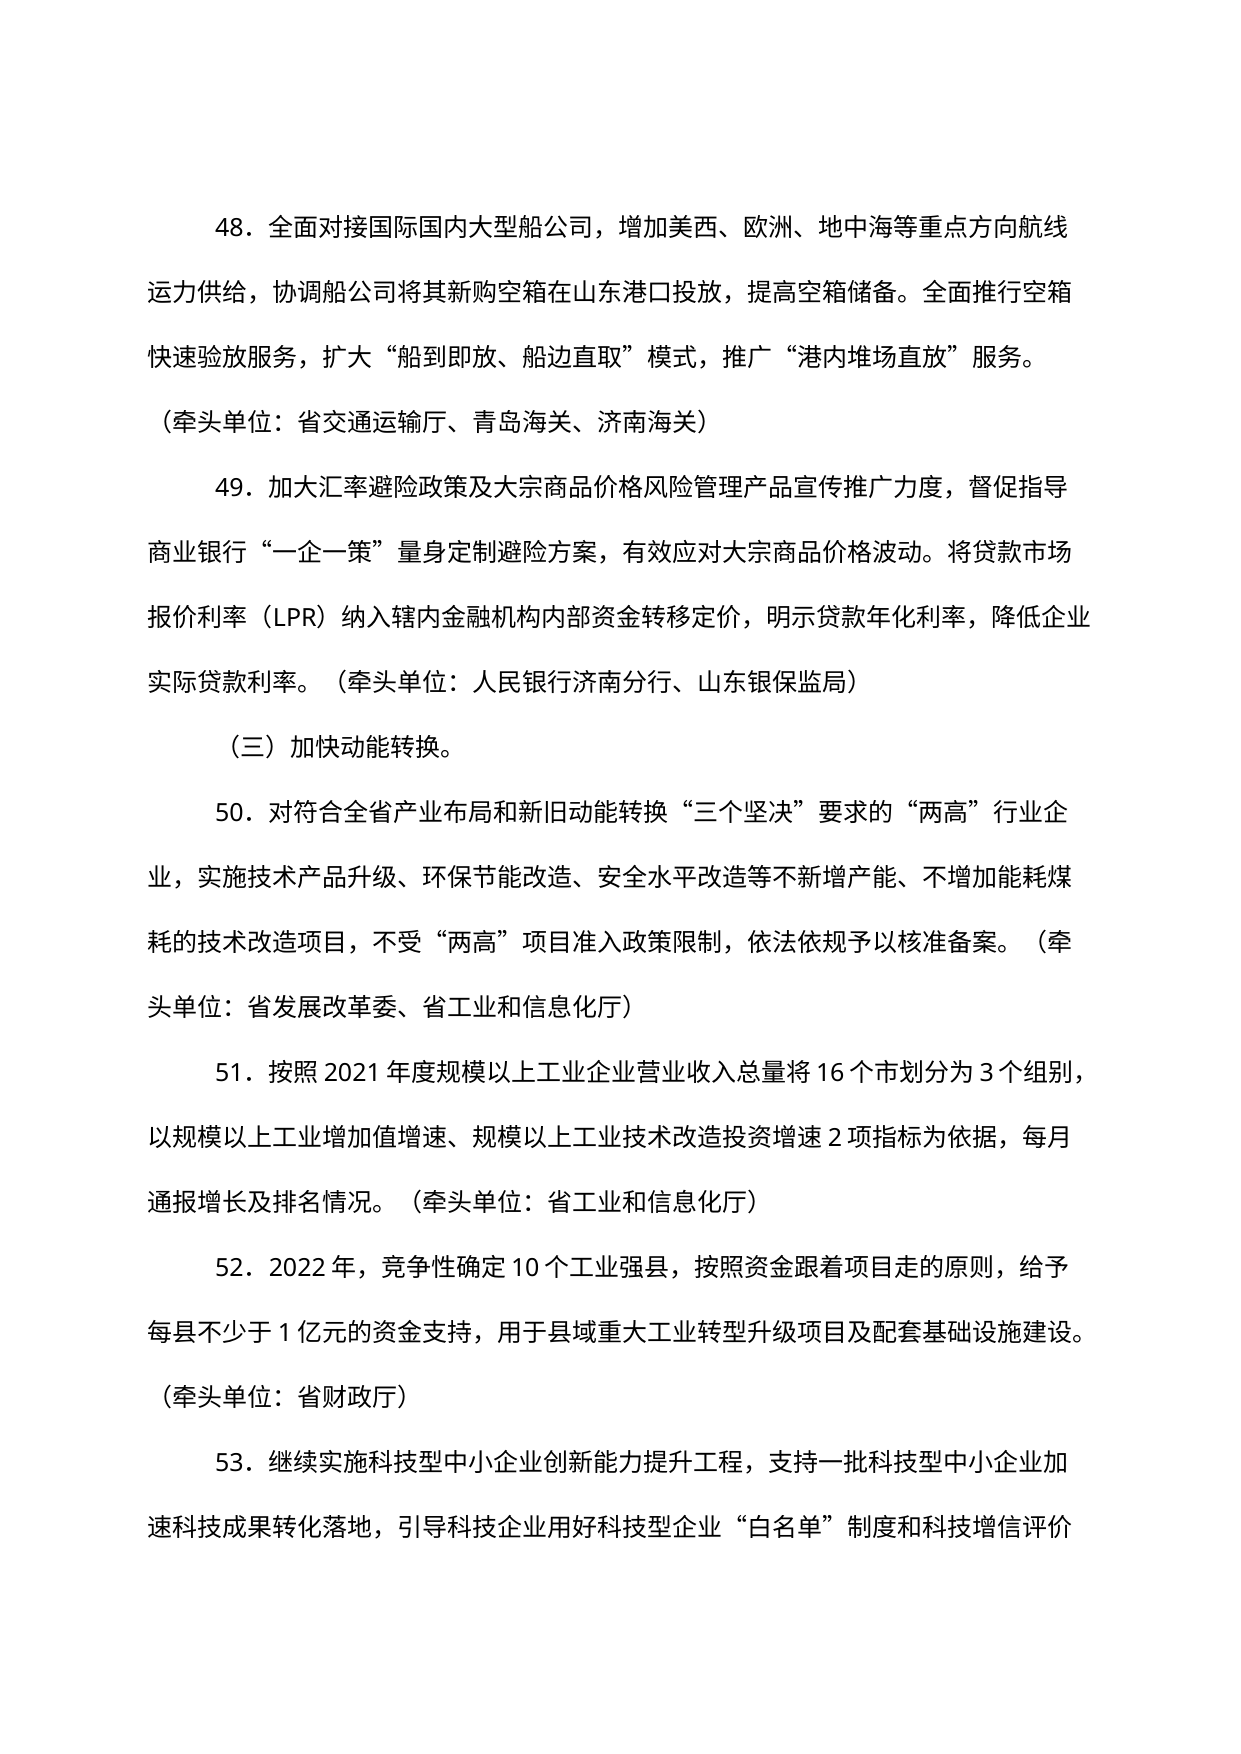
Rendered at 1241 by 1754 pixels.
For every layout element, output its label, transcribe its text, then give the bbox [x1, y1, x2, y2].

text 49．加大汇率避险政策及大宗商品价格风险管理产品宣传推广力度，督促指导商业银行“一企一策”量身定制避险方案，有效应对大宗商品价格波动。将贷款市场报价利率（LPR）纳入辖内金融机构内部资金转移定价，明示贷款年化利率，降低企业实际贷款利率。（牵头单位：人民银行济南分行、山东银保监局） [148, 453, 1092, 713]
text （三）加快动能转换。 [148, 713, 1092, 778]
text 50．对符合全省产业布局和新旧动能转换“三个坚决”要求的“两高”行业企业，实施技术产品升级、环保节能改造、安全水平改造等不新增产能、不增加能耗煤耗的技术改造项目，不受“两高”项目准入政策限制，依法依规予以核准备案。（牵头单位：省发展改革委、省工业和信息化厅） [148, 778, 1092, 1038]
text 52．2022年，竞争性确定10个工业强县，按照资金跟着项目走的原则，给予每县不少于1亿元的资金支持，用于县域重大工业转型升级项目及配套基础设施建设。（牵头单位：省财政厅） [148, 1233, 1092, 1428]
text 48．全面对接国际国内大型船公司，增加美西、欧洲、地中海等重点方向航线运力供给，协调船公司将其新购空箱在山东港口投放，提高空箱储备。全面推行空箱快速验放服务，扩大“船到即放、船边直取”模式，推广“港内堆场直放”服务。（牵头单位：省交通运输厅、青岛海关、济南海关） [148, 193, 1092, 453]
text 51．按照2021年度规模以上工业企业营业收入总量将16个市划分为3个组别，以规模以上工业增加值增速、规模以上工业技术改造投资增速2项指标为依据，每月通报增长及排名情况。（牵头单位：省工业和信息化厅） [148, 1038, 1092, 1233]
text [148, 1428, 1092, 1558]
